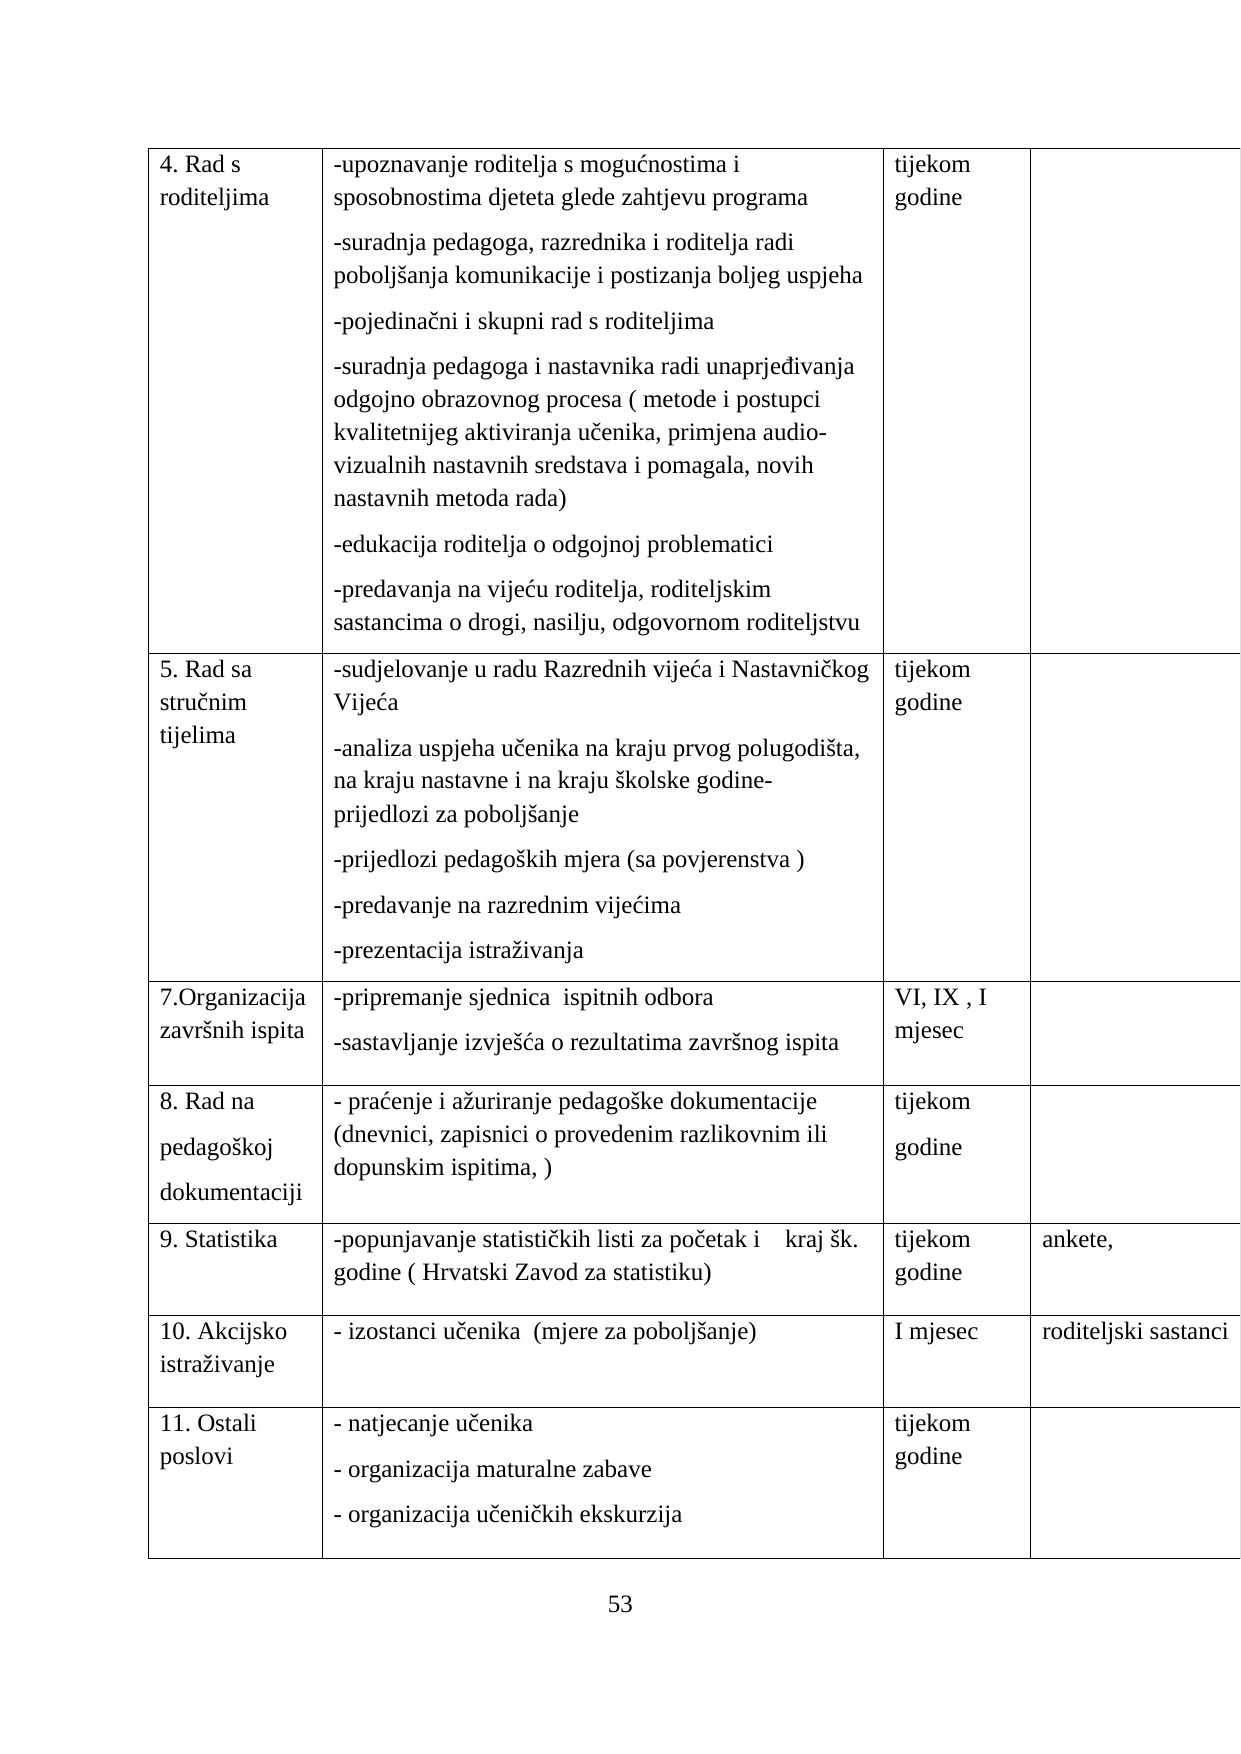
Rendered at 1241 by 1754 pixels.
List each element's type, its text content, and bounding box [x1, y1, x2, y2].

table_cell 10. Akcijsko istraživanje [149, 1316, 322, 1407]
table_cell 11. Ostali poslovi [149, 1408, 322, 1558]
table_cell 8. Rad na pedagoškoj dokumentaciji [149, 1086, 322, 1223]
table_cell tijekom godine [884, 1224, 1030, 1315]
table_cell 7.Organizacija završnih ispita [149, 982, 322, 1085]
table_cell 5. Rad sa stručnim tijelima [149, 654, 322, 981]
table_cell -sudjelovanje u radu Razrednih vijeća i Nastavničkog Vijeća -analiza uspjeha učenika na kraju prvog polugodišta, na kraju nastavne i na kraju školske godine- prijedlozi za poboljšanje -prijedlozi pedagoških mjera (sa povjerenstva ) -predavanje na razrednim vijećima -prezentacija istraživanja [323, 654, 883, 981]
table_cell [1031, 1086, 1240, 1223]
table_cell I mjesec [884, 1316, 1030, 1407]
table_cell 9. Statistika [149, 1224, 322, 1315]
table_cell [1031, 1408, 1240, 1558]
table_cell tijekom godine [884, 1408, 1030, 1558]
table_cell tijekom godine [884, 1086, 1030, 1223]
table_cell - izostanci učenika (mjere za poboljšanje) [323, 1316, 883, 1407]
table_cell 4. Rad s roditeljima [149, 149, 322, 653]
table_cell [1031, 654, 1240, 981]
table_cell [1031, 149, 1240, 653]
table_cell -pripremanje sjednica ispitnih odbora -sastavljanje izvješća o rezultatima završnog ispita [323, 982, 883, 1085]
table_cell - natjecanje učenika - organizacija maturalne zabave - organizacija učeničkih ekskurzija [323, 1408, 883, 1558]
table_cell ankete, [1031, 1224, 1240, 1315]
table_cell roditeljski sastanci [1031, 1316, 1240, 1407]
table_cell -upoznavanje roditelja s mogućnostima i sposobnostima djeteta glede zahtjevu programa -suradnja pedagoga, razrednika i roditelja radi poboljšanja komunikacije i postizanja boljeg uspjeha -pojedinačni i skupni rad s roditeljima -suradnja pedagoga i nastavnika radi unaprjeđivanja odgojno obrazovnog procesa ( metode i postupci kvalitetnijeg aktiviranja učenika, primjena audio- vizualnih nastavnih sredstava i pomagala, novih nastavnih metoda rada) -edukacija roditelja o odgojnoj problematici -predavanja na vijeću roditelja, roditeljskim sastancima o drogi, nasilju, odgovornom roditeljstvu [323, 149, 883, 653]
table_cell tijekom godine [884, 654, 1030, 981]
table_cell - praćenje i ažuriranje pedagoške dokumentacije (dnevnici, zapisnici o provedenim razlikovnim ili dopunskim ispitima, ) [323, 1086, 883, 1223]
table_cell tijekom godine [884, 149, 1030, 653]
table_cell [1031, 982, 1240, 1085]
table_cell VI, IX , I mjesec [884, 982, 1030, 1085]
table_cell -popunjavanje statističkih listi za početak i kraj šk. godine ( Hrvatski Zavod za statistiku) [323, 1224, 883, 1315]
